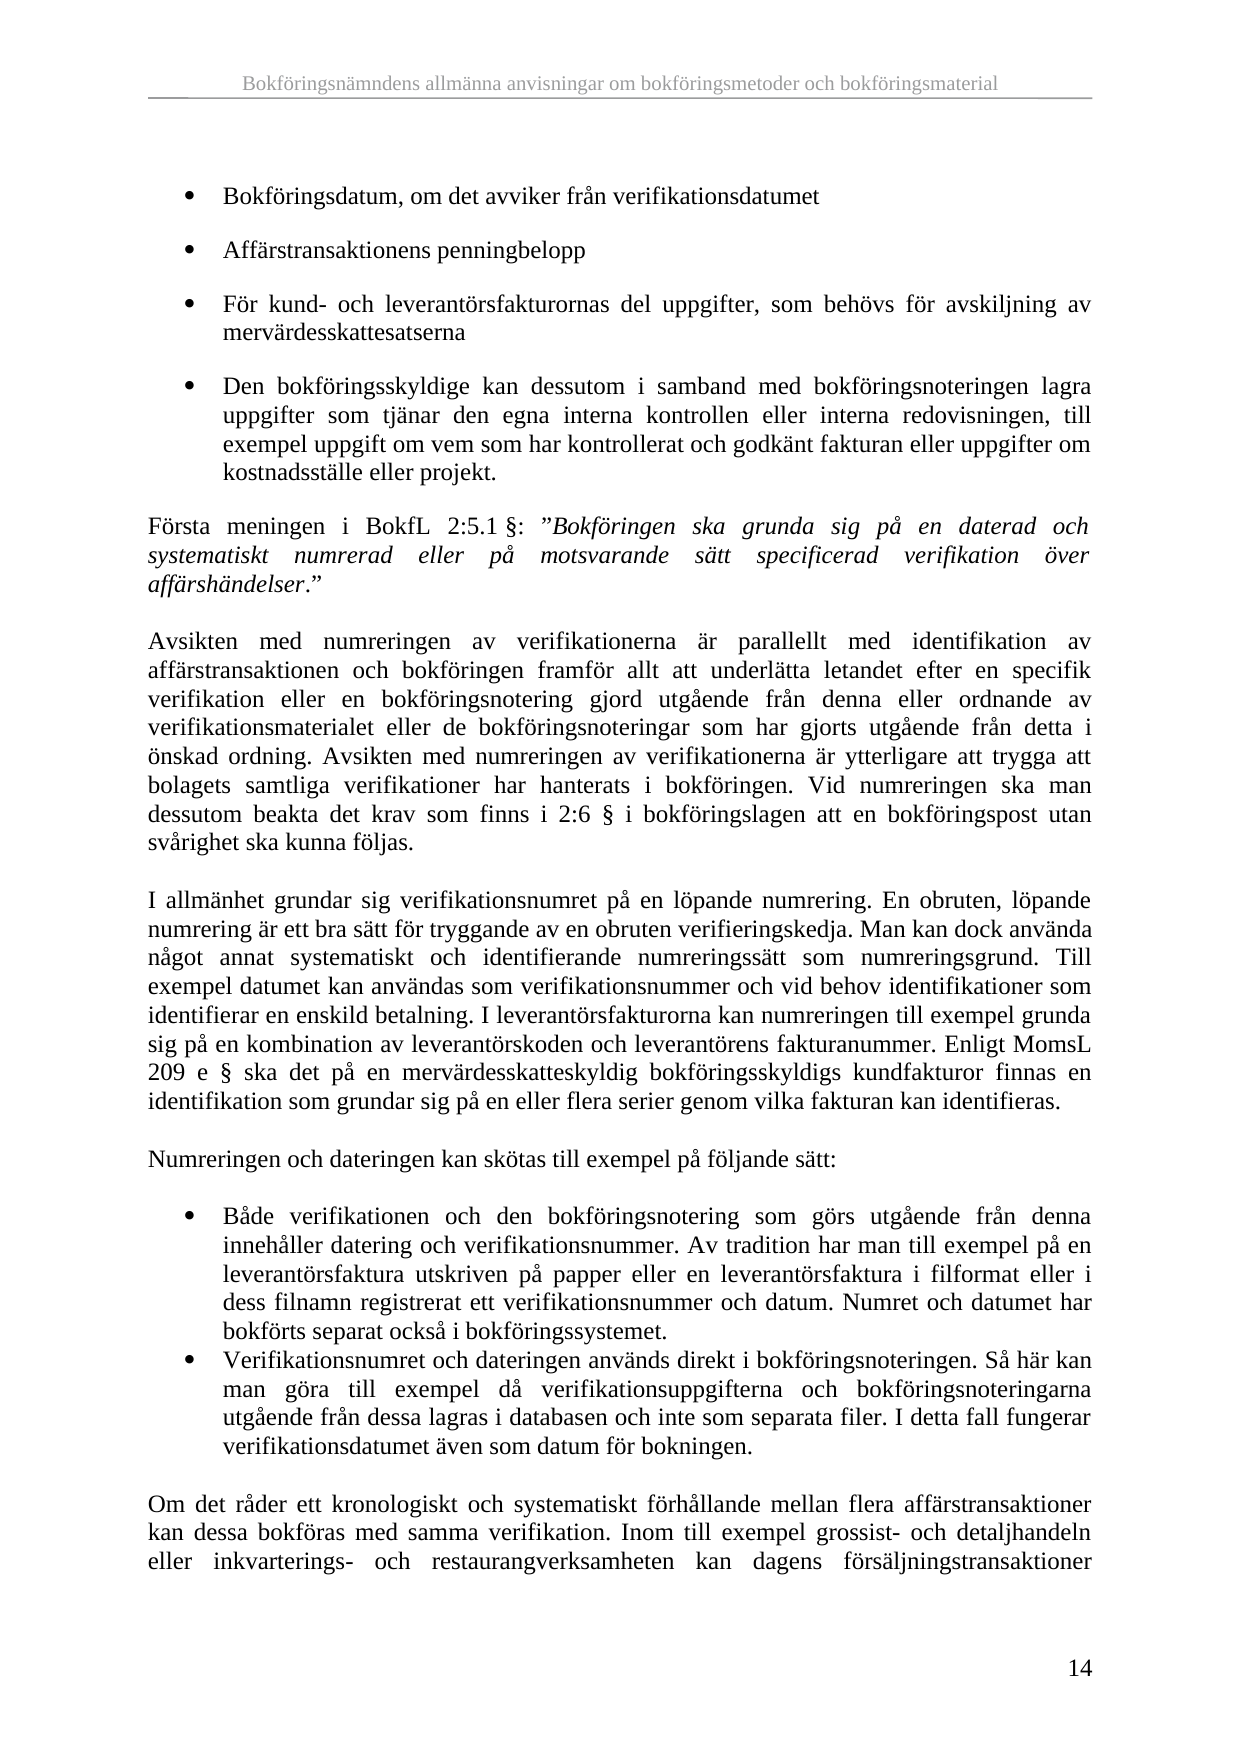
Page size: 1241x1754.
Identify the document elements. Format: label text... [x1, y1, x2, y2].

list Verifikationsnumret och dateringen används direkt i bokföringsnoteringen. Så här kan man göra till exempel då verifikationsuppgifterna och bokföringsnoteringarna utgående från dessa lagras i databasen och inte som separata filer. I detta fall fungerar verifikationsdatumet även som datum för bokningen. [185, 1345, 1092, 1460]
list Den bokföringsskyldige kan dessutom i samband med bokföringsnoteringen lagra uppgifter som tjänar den egna interna kontrollen eller interna redovisningen, till exempel uppgift om vem som har kontrollerat och godkänt fakturan eller uppgifter om kostnadsställe eller projekt. [185, 371, 1092, 486]
list Affärstransaktionens penningbelopp [185, 235, 1092, 264]
text Numreringen och dateringen kan skötas till exempel på följande sätt: [148, 1144, 1092, 1172]
text I allmänhet grundar sig verifikationsnumret på en löpande numrering. En obruten, löpande numrering är ett bra sätt för tryggande av en obruten verifieringskedja. Man kan dock använda något annat systematiskt och identifierande numreringssätt som numreringsgrund. Till exempel datumet kan användas som verifikationsnummer och vid behov identifikationer som identifierar en enskild betalning. I leverantörsfakturorna kan numreringen till exempel grunda sig på en kombination av leverantörskoden och leverantörens fakturanummer. Enligt MomsL 209 e § ska det på en mervärdesskatteskyldig bokföringsskyldigs kundfakturor finnas en identifikation som grundar sig på en eller flera serier genom vilka fakturan kan identifieras. [148, 885, 1092, 1115]
text Första meningen i BokfL 2:5.1 §: ”Bokföringen ska grunda sig på en daterad och systematiskt numrerad eller på motsvarande sätt specificerad verifikation över affärshändelser.” [148, 511, 1092, 597]
list Både verifikationen och den bokföringsnotering som görs utgående från denna innehåller datering och verifikationsnummer. Av tradition har man till exempel på en leverantörsfaktura utskriven på papper eller en leverantörsfaktura i filformat eller i dess filnamn registrerat ett verifikationsnummer och datum. Numret och datumet har bokförts separat också i bokföringssystemet. [185, 1201, 1092, 1345]
list Bokföringsdatum, om det avviker från verifikationsdatumet [185, 181, 1092, 210]
text Avsikten med numreringen av verifikationerna är parallellt med identifikation av affärstransaktionen och bokföringen framför allt att underlätta letandet efter en specifik verifikation eller en bokföringsnotering gjord utgående från denna eller ordnande av verifikationsmaterialet eller de bokföringsnoteringar som har gjorts utgående från detta i önskad ordning. Avsikten med numreringen av verifikationerna är ytterligare att trygga att bolagets samtliga verifikationer har hanterats i bokföringen. Vid numreringen ska man dessutom beakta det krav som finns i 2:6 § i bokföringslagen att en bokföringspost utan svårighet ska kunna följas. [148, 626, 1092, 856]
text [148, 1489, 1092, 1575]
list För kund- och leverantörsfakturornas del uppgifter, som behövs för avskiljning av mervärdesskattesatserna [185, 289, 1092, 346]
